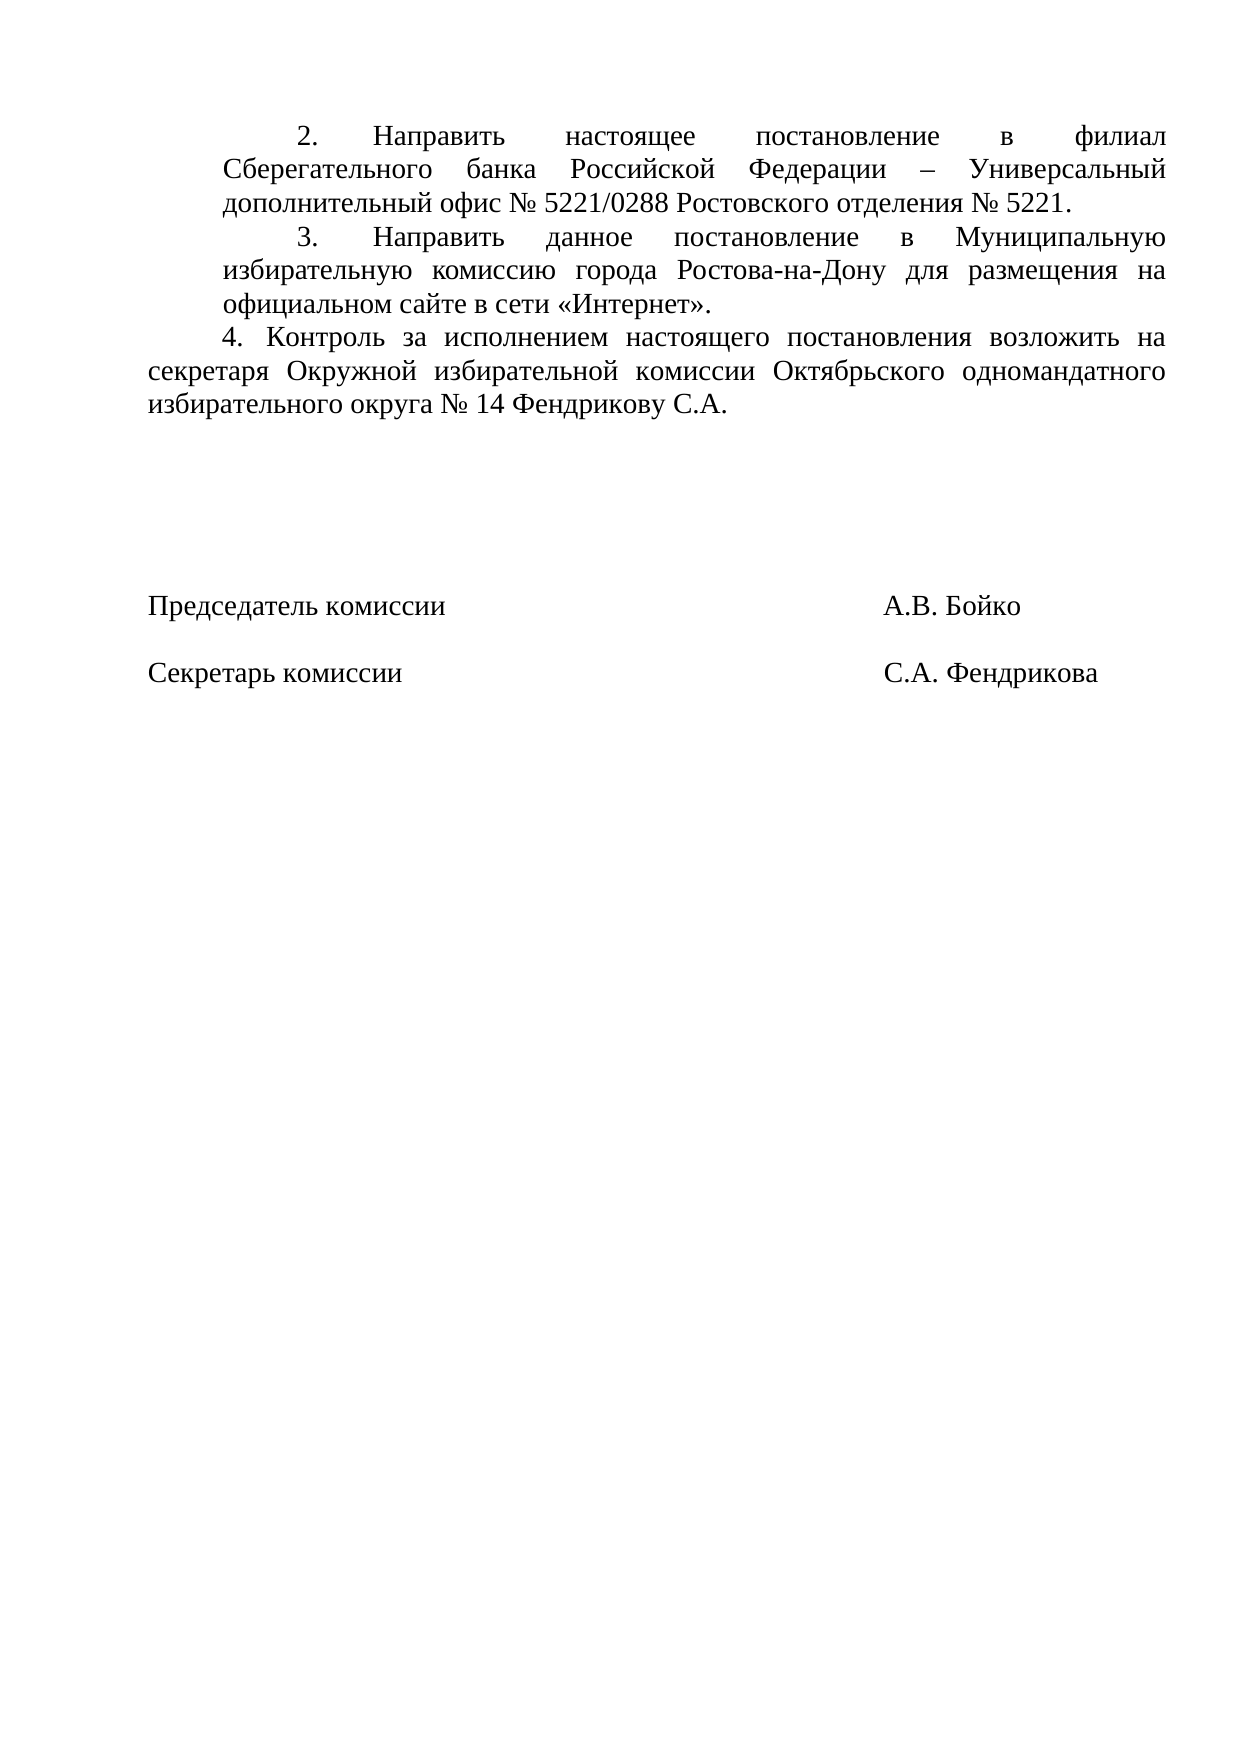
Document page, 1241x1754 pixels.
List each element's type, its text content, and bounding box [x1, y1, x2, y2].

list Контроль за исполнением настоящего постановления возложить на секретаря Окружной избирательной комиссии Октябрьского одномандатного избирательного округа № 14 Фендрикову С.А. [148, 319, 1167, 420]
list Направить настоящее постановление в филиал Сберегательного банка Российской Федерации – Универсальный дополнительный офис № 5221/0288 Ростовского отделения № 5221. [223, 118, 1167, 219]
text Секретарь комиссии С.А. Фендрикова [148, 655, 1167, 688]
text Председатель комиссии А.В. Бойко [148, 588, 1167, 621]
list Направить данное постановление в Муниципальную избирательную комиссию города Ростова-на-Дону для размещения на официальном сайте в сети «Интернет». [223, 219, 1167, 319]
